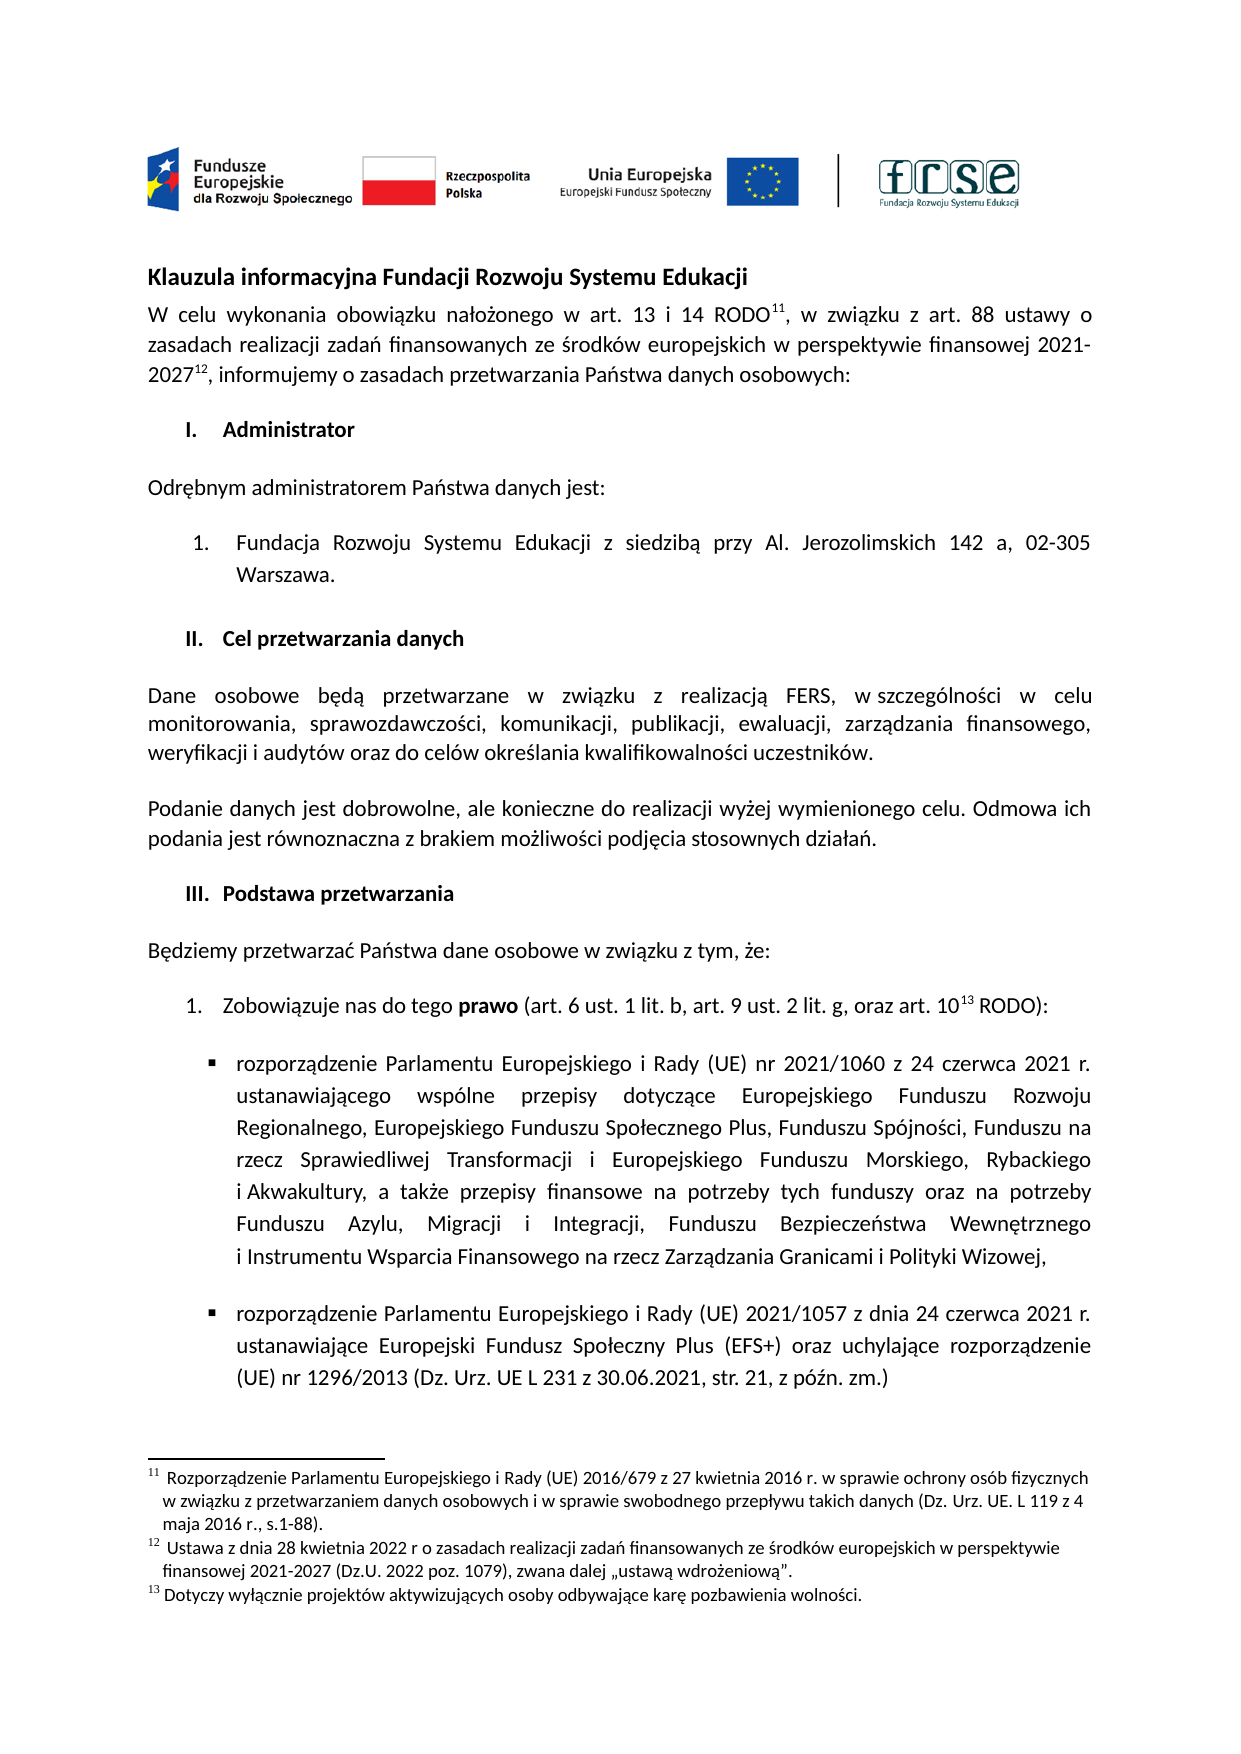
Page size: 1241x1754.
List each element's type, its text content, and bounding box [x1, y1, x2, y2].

list Podstawa przetwarzania [185, 879, 1093, 907]
text Podanie danych jest dobrowolne, ale konieczne do realizacji wyżej wymienionego celu. Odmowa ich podania jest równoznaczna z brakiem możliwości podjęcia stosownych działań. [148, 794, 1093, 852]
list Administrator [185, 415, 1093, 443]
text Odrębnym administratorem Państwa danych jest: [148, 473, 1093, 501]
text Będziemy przetwarzać Państwa dane osobowe w związku z tym, że: [148, 936, 1093, 964]
list Zobowiązuje nas do tego prawo (art. 6 ust. 1 lit. b, art. 9 ust. 2 lit. g, oraz art. 10 RODO): [185, 991, 1093, 1019]
text Dane osobowe będą przetwarzane w związku z realizacją FERS, w szczególności w celu monitorowania, sprawozdawczości, komunikacji, publikacji, ewaluacji, zarządzania finansowego, weryfikacji i audytów oraz do celów określania kwalifikowalności uczestników. [148, 682, 1093, 766]
text W celu wykonania obowiązku nałożonego w art. 13 i 14 RODO, w związku z art. 88 ustawy o zasadach realizacji zadań finansowanych ze środków europejskich w perspektywie finansowej 2021-2027, informujemy o zasadach przetwarzania Państwa danych osobowych: [148, 300, 1093, 388]
picture [147, 147, 1092, 214]
list Cel przetwarzania danych [185, 624, 1093, 652]
list rozporządzenie Parlamentu Europejskiego i Rady (UE) nr 2021/1060 z 24 czerwca 2021 r. ustanawiającego wspólne przepisy dotyczące Europejskiego Funduszu Rozwoju Regionalnego, Europejskiego Funduszu Społecznego Plus, Funduszu Spójności, Funduszu na rzecz Sprawiedliwej Transformacji i Europejskiego Funduszu Morskiego, Rybackiego i Akwakultury, a także przepisy finansowe na potrzeby tych funduszy oraz na potrzeby Funduszu Azylu, Migracji i Integracji, Funduszu Bezpieczeństwa Wewnętrznego i Instrumentu Wsparcia Finansowego na rzecz Zarządzania Granicami i Polityki Wizowej, [207, 1049, 1093, 1270]
text Klauzula informacyjna Fundacji Rozwoju Systemu Edukacji [148, 261, 1093, 291]
list Fundacja Rozwoju Systemu Edukacji z siedzibą przy Al. Jerozolimskich 142 a, 02-305 Warszawa. [192, 528, 1093, 588]
list rozporządzenie Parlamentu Europejskiego i Rady (UE) 2021/1057 z dnia 24 czerwca 2021 r. ustanawiające Europejski Fundusz Społeczny Plus (EFS+) oraz uchylające rozporządzenie (UE) nr 1296/2013 (Dz. Urz. UE L 231 z 30.06.2021, str. 21, z późn. zm.) [207, 1299, 1093, 1391]
